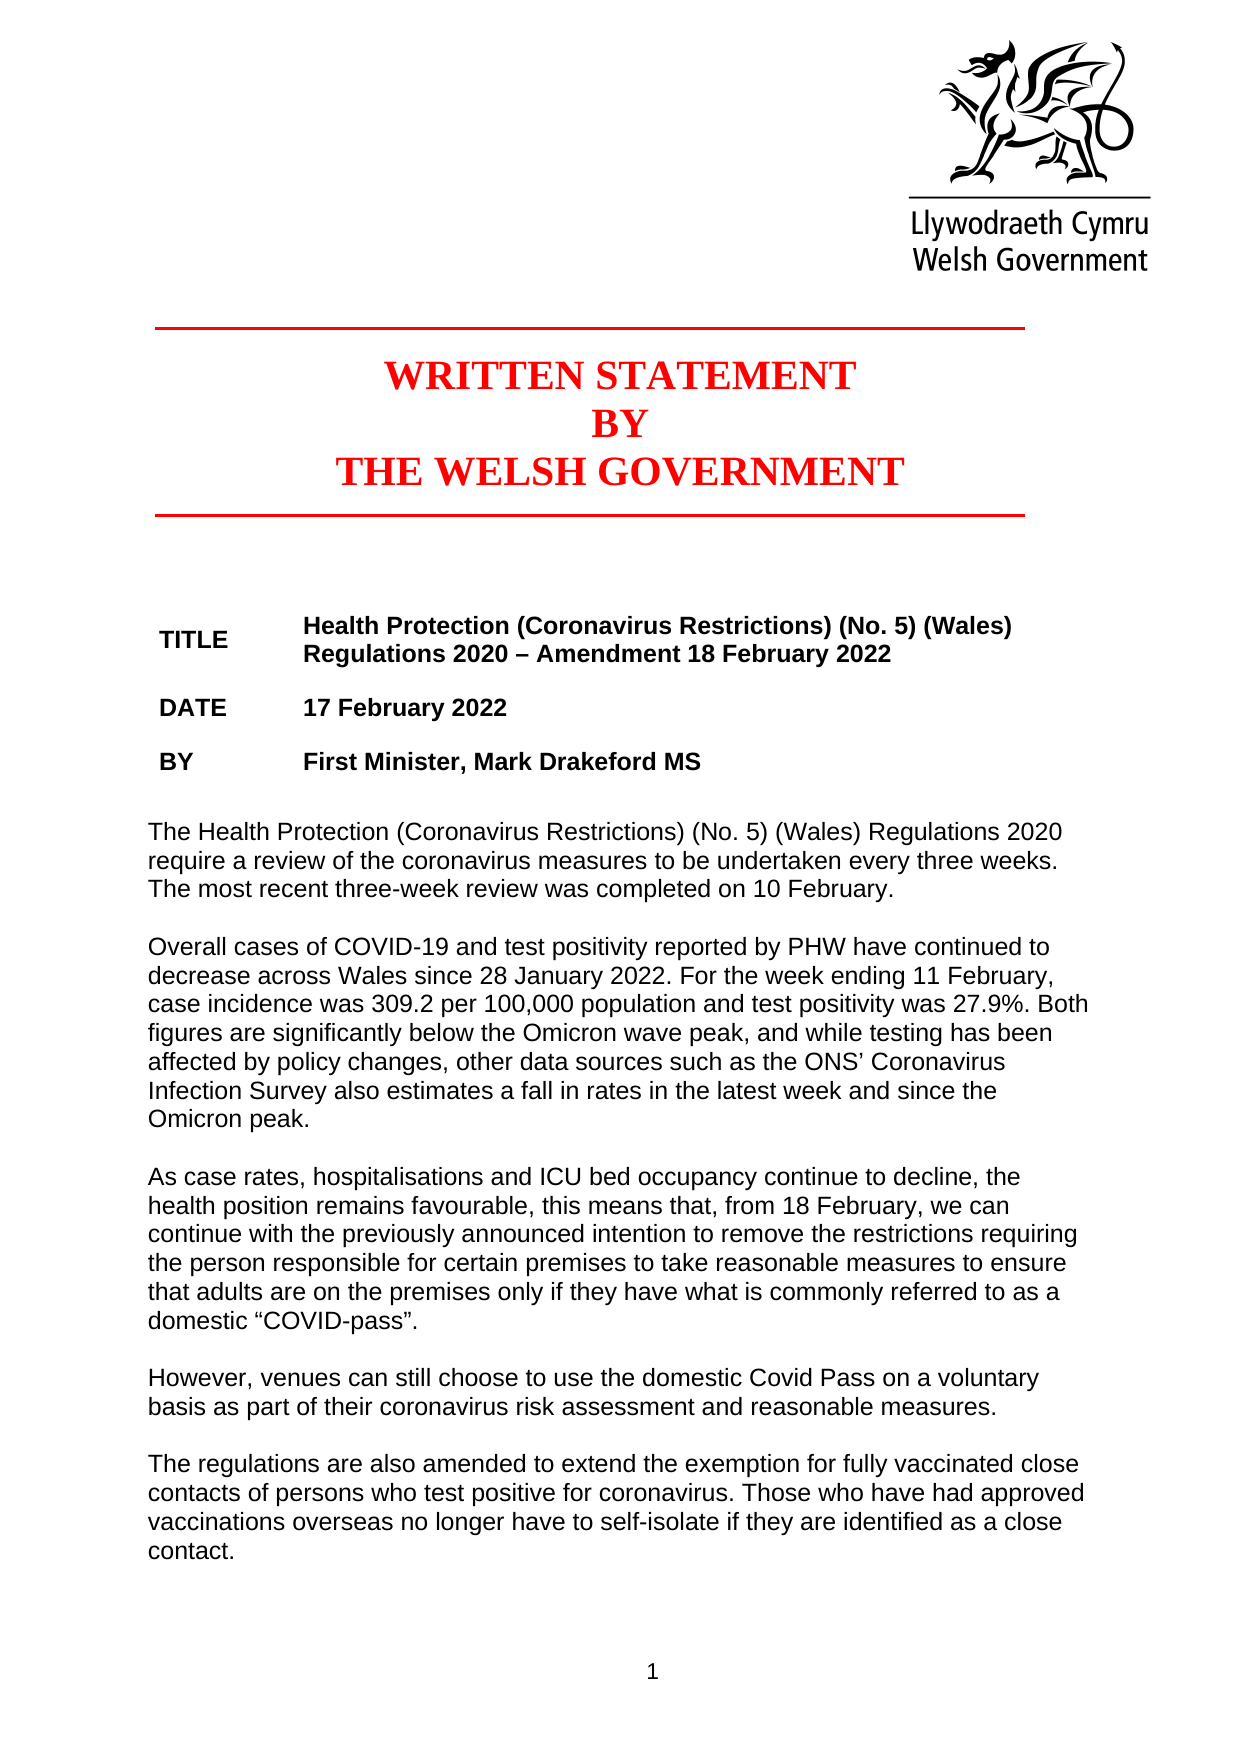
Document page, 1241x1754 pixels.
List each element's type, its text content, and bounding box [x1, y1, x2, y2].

table_cell DATE [148, 681, 292, 734]
text The Health Protection (Coronavirus Restrictions) (No. 5) (Wales) Regulations 2020 require a review of the coronavirus measures to be undertaken every three weeks. The most recent three-week review was completed on 10 February. [148, 788, 1092, 903]
subtitle BY [148, 398, 1092, 446]
table_header Health Protection (Coronavirus Restrictions) (No. 5) (Wales) Regulations 2020 – Amendment 18 February 2022 [292, 557, 1089, 681]
subtitle THE WELSH GOVERNMENT [148, 446, 1092, 494]
table_cell 17 February 2022 [292, 681, 1089, 734]
subtitle WRITTEN STATEMENT [148, 351, 1092, 398]
text As case rates, hospitalisations and ICU bed occupancy continue to decline, the health position remains favourable, this means that, from 18 February, we can continue with the previously announced intention to remove the restrictions requiring the person responsible for certain premises to take reasonable measures to ensure that adults are on the premises only if they have what is commonly referred to as a domestic “COVID-pass”. [148, 1162, 1092, 1334]
text Overall cases of COVID-19 and test positivity reported by PHW have continued to decrease across Wales since 28 January 2022. For the week ending 11 February, case incidence was 309.2 per 100,000 population and test positivity was 27.9%. Both figures are significantly below the Omicron wave peak, and while testing has been affected by policy changes, other data sources such as the ONS’ Coronavirus Infection Survey also estimates a fall in rates in the latest week and since the Omicron peak. [148, 932, 1092, 1133]
text The regulations are also amended to extend the exemption for fully vaccinated close contacts of persons who test positive for coronavirus. Those who have had approved vaccinations overseas no longer have to self-isolate if they are identified as a close contact. [148, 1449, 1092, 1564]
text However, venues can still choose to use the domestic Covid Pass on a voluntary basis as part of their coronavirus risk assessment and reasonable measures. [148, 1363, 1092, 1421]
table_header TITLE [148, 557, 292, 681]
picture [908, 40, 1151, 271]
table_cell BY [148, 734, 292, 788]
table_cell First Minister, Mark Drakeford MS [292, 734, 1089, 788]
